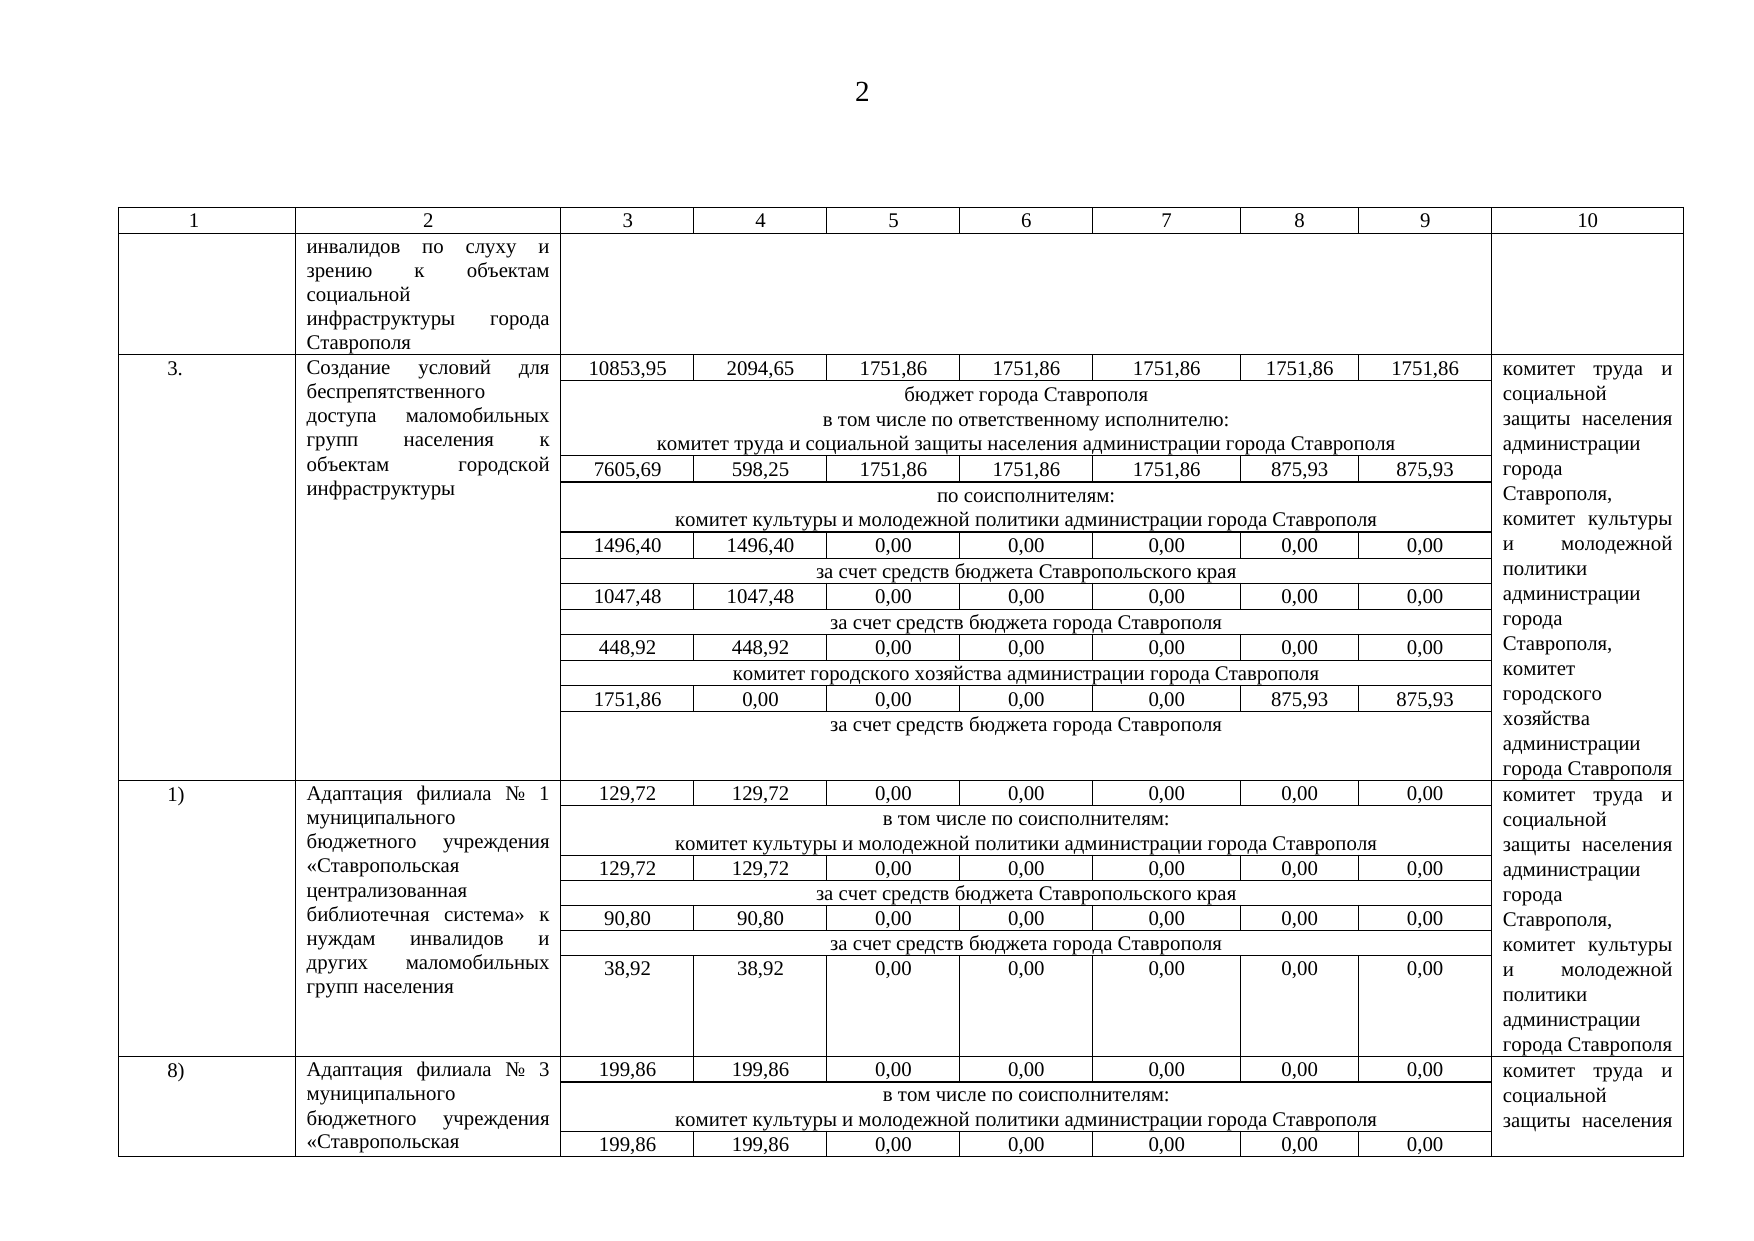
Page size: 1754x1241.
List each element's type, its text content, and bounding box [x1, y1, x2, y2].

table_header 5 [827, 208, 959, 233]
table_cell 0,00 [1093, 781, 1240, 805]
table_cell 38,92 [694, 956, 826, 1056]
table_cell 1751,86 [1093, 355, 1240, 380]
table_cell 1751,86 [561, 686, 693, 711]
table_cell 0,00 [1359, 533, 1491, 557]
table_cell 129,72 [561, 856, 693, 879]
table_header 9 [1359, 208, 1491, 233]
table_cell 0,00 [1093, 956, 1240, 1056]
table_cell Адаптация филиала № 1 муниципального бюджетного учреждения «Ставропольская централизованная библиотечная система» к нуждам инвалидов и других маломобильных групп населения [296, 781, 560, 1056]
table_cell 0,00 [1359, 856, 1491, 879]
table_cell комитет городского хозяйства администрации города Ставрополя [561, 661, 1491, 685]
table_cell 0,00 [827, 533, 959, 557]
table_cell 0,00 [1093, 906, 1240, 930]
table_cell 875,93 [1359, 686, 1491, 711]
table_cell 0,00 [1359, 1057, 1491, 1081]
table_cell 448,92 [561, 635, 693, 660]
table_cell [119, 1057, 295, 1156]
table_cell 0,00 [1359, 584, 1491, 609]
table_cell 0,00 [827, 584, 959, 609]
table_cell 1496,40 [561, 533, 693, 557]
table_cell 875,93 [1241, 456, 1358, 481]
table_cell 0,00 [827, 956, 959, 1056]
table_cell 129,72 [694, 781, 826, 805]
table_cell 0,00 [960, 686, 1092, 711]
table_cell 199,86 [694, 1132, 826, 1156]
table_cell 0,00 [1093, 584, 1240, 609]
table_cell 0,00 [1241, 781, 1358, 805]
table_cell 0,00 [1359, 635, 1491, 660]
table_cell 0,00 [827, 686, 959, 711]
table_cell 38,92 [561, 956, 693, 1056]
table_cell [119, 781, 295, 1056]
table_cell 0,00 [1093, 1057, 1240, 1081]
table_cell 0,00 [1241, 533, 1358, 557]
table_cell 90,80 [694, 906, 826, 930]
table_cell 0,00 [827, 1057, 959, 1081]
table_cell Создание условий для беспрепятственного доступа маломобильных групп населения к объектам городской инфраструктуры [296, 355, 560, 780]
table_cell 10853,95 [561, 355, 693, 380]
table_cell 90,80 [561, 906, 693, 930]
table_cell 0,00 [1359, 1132, 1491, 1156]
table_header 2 [296, 208, 560, 233]
table_cell 0,00 [827, 781, 959, 805]
table_cell 199,86 [694, 1057, 826, 1081]
table_cell бюджет города Ставрополя в том числе по ответственному исполнителю: комитет труда и социальной защиты населения администрации города Ставрополя [561, 381, 1491, 455]
table_cell 1751,86 [1241, 355, 1358, 380]
table_header 8 [1241, 208, 1358, 233]
table_cell 0,00 [960, 856, 1092, 879]
table_cell комитет труда и социальной защиты населения администрации города Ставрополя, комитет культуры и молодежной политики администрации города Ставрополя [1492, 1057, 1683, 1156]
table_cell Адаптация филиала № 3 муниципального бюджетного учреждения «Ставропольская централизованная библиотечная система» к нуждам инвалидов и других маломобильных групп населения [296, 1057, 560, 1156]
table_cell 199,86 [561, 1132, 693, 1156]
table_cell 875,93 [1241, 686, 1358, 711]
table_cell 0,00 [1241, 1132, 1358, 1156]
table_cell 1751,86 [960, 355, 1092, 380]
table_cell 598,25 [694, 456, 826, 481]
table_cell 0,00 [960, 584, 1092, 609]
table_cell 0,00 [1241, 856, 1358, 879]
table_cell за счет средств бюджета Ставропольского края [561, 881, 1491, 905]
table_cell 1751,86 [1093, 456, 1240, 481]
table_cell 0,00 [960, 533, 1092, 557]
table_cell [119, 355, 295, 780]
table_cell в том числе по соисполнителям: комитет культуры и молодежной политики администрации города Ставрополя [561, 806, 1491, 854]
table_cell 0,00 [1241, 906, 1358, 930]
table_cell 1047,48 [694, 584, 826, 609]
table_cell 0,00 [1093, 686, 1240, 711]
table_cell 0,00 [827, 906, 959, 930]
table_cell 1751,86 [827, 355, 959, 380]
table_cell 0,00 [1359, 956, 1491, 1056]
table_cell 0,00 [1093, 533, 1240, 557]
table_cell за счет средств бюджета города Ставрополя [561, 931, 1491, 955]
table_cell 0,00 [960, 956, 1092, 1056]
table_cell 0,00 [1241, 1057, 1358, 1081]
table_cell 0,00 [827, 635, 959, 660]
table_cell 0,00 [694, 686, 826, 711]
table_cell 1047,48 [561, 584, 693, 609]
table_cell 0,00 [1359, 906, 1491, 930]
table_cell 0,00 [960, 1132, 1092, 1156]
table_cell 2094,65 [694, 355, 826, 380]
table_cell 0,00 [960, 781, 1092, 805]
table_cell 1496,40 [694, 533, 826, 557]
table_cell 1751,86 [960, 456, 1092, 481]
table_cell 0,00 [1241, 584, 1358, 609]
table_cell 875,93 [1359, 456, 1491, 481]
table_header 10 [1492, 208, 1683, 233]
table_cell 0,00 [1093, 856, 1240, 879]
table_header 7 [1093, 208, 1240, 233]
table_cell за счет средств бюджета города Ставрополя [561, 712, 1491, 780]
table_cell 0,00 [960, 635, 1092, 660]
table_cell 0,00 [1359, 781, 1491, 805]
table_cell 129,72 [561, 781, 693, 805]
table_header 3 [561, 208, 693, 233]
table_cell 0,00 [827, 1132, 959, 1156]
table_cell по соисполнителям: комитет культуры и молодежной политики администрации города Ставрополя [561, 483, 1491, 531]
table_cell 0,00 [1241, 635, 1358, 660]
table_header 6 [960, 208, 1092, 233]
table_cell комитет труда и социальной защиты населения администрации города Ставрополя, комитет культуры и молодежной политики администрации города Ставрополя [1492, 781, 1683, 1056]
table_cell 0,00 [827, 856, 959, 879]
table_cell 1751,86 [1359, 355, 1491, 380]
table_cell 0,00 [960, 1057, 1092, 1081]
table_cell 0,00 [1241, 956, 1358, 1056]
table_cell 0,00 [1093, 1132, 1240, 1156]
table_cell в том числе по соисполнителям: комитет культуры и молодежной политики администрации города Ставрополя [561, 1083, 1491, 1131]
table_cell [561, 234, 1491, 354]
table_cell 0,00 [1093, 635, 1240, 660]
table_cell 199,86 [561, 1057, 693, 1081]
table_cell 448,92 [694, 635, 826, 660]
table_cell 0,00 [960, 906, 1092, 930]
table_header 4 [694, 208, 826, 233]
table_cell 7605,69 [561, 456, 693, 481]
table_header 1 [119, 208, 295, 233]
table_cell 129,72 [694, 856, 826, 879]
table_cell за счет средств бюджета города Ставрополя [561, 610, 1491, 634]
table_cell за счет средств бюджета Ставропольского края [561, 559, 1491, 583]
table_cell 1751,86 [827, 456, 959, 481]
